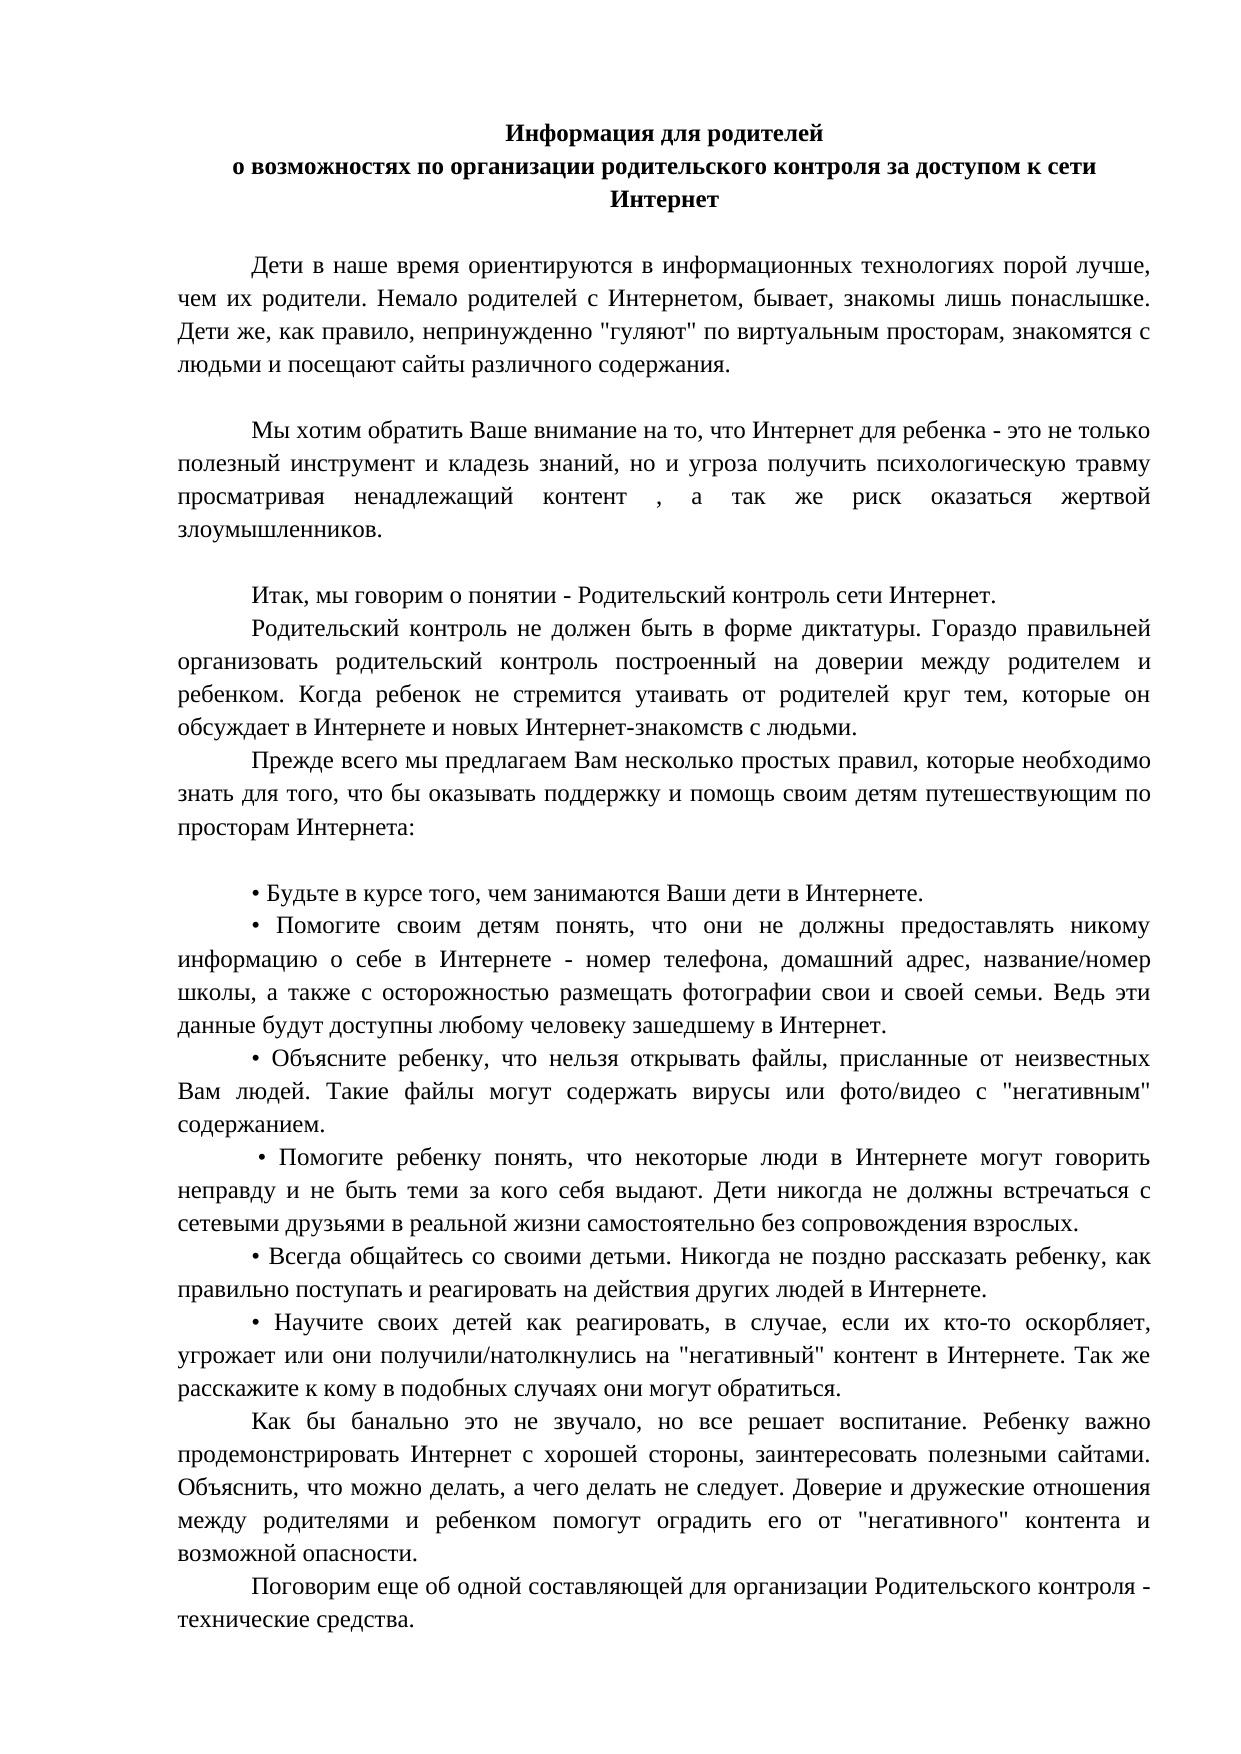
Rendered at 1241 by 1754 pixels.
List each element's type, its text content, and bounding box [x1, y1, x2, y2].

text Родительский контроль не должен быть в форме диктатуры. Гораздо правильней организовать родительский контроль построенный на доверии между родителем и ребенком. Когда ребенок не стремится утаивать от родителей круг тем, которые он обсуждает в Интернете и новых Интернет-знакомств с людьми. [177, 613, 1152, 741]
text Прежде всего мы предлагаем Вам несколько простых правил, которые необходимо знать для того, что бы оказывать поддержку и помощь своим детям путешествующим по просторам Интернета: [177, 746, 1152, 840]
text Дети в наше время ориентируются в информационных технологиях порой лучше, чем их родители. Немало родителей с Интернетом, бывает, знакомы лишь понаслышке. Дети же, как правило, непринужденно "гуляют" по виртуальным просторам, знакомятся с людьми и посещают сайты различного содержания. [177, 250, 1152, 378]
text • Научите своих детей как реагировать, в случае, если их кто-то оскорбляет, угрожает или они получили/натолкнулись на "негативный" контент в Интернете. Так же расскажите к кому в подобных случаях они могут обратиться. [177, 1307, 1152, 1402]
text Итак, мы говорим о понятии - Родительский контроль сети Интернет. [177, 580, 1152, 609]
text • Всегда общайтесь со своими детьми. Никогда не поздно рассказать ребенку, как правильно поступать и реагировать на действия других людей в Интернете. [177, 1241, 1152, 1303]
text Поговорим еще об одной составляющей для организации Родительского контроля - технические средства. [177, 1571, 1152, 1633]
text • Помогите своим детям понять, что они не должны предоставлять никому информацию о себе в Интернете - номер телефона, домашний адрес, название/номер школы, а также с осторожностью размещать фотографии свои и своей семьи. Ведь эти данные будут доступны любому человеку зашедшему в Интернет. [177, 911, 1152, 1038]
text • Помогите ребенку понять, что некоторые люди в Интернете могут говорить неправду и не быть теми за кого себя выдают. Дети никогда не должны встречаться с сетевыми друзьями в реальной жизни самостоятельно без сопровождения взрослых. [177, 1142, 1152, 1237]
text Как бы банально это не звучало, но все решает воспитание. Ребенку важно продемонстрировать Интернет с хорошей стороны, заинтересовать полезными сайтами. Объяснить, что можно делать, а чего делать не следует. Доверие и дружеские отношения между родителями и ребенком помогут оградить его от "негативного" контента и возможной опасности. [177, 1406, 1152, 1567]
text • Объясните ребенку, что нельзя открывать файлы, присланные от неизвестных Вам людей. Такие файлы могут содержать вирусы или фото/видео с "негативным" содержанием. [177, 1043, 1152, 1137]
text Информация для родителей [177, 118, 1152, 147]
text о возможностях по организации родительского контроля за доступом к сети Интернет [177, 151, 1152, 213]
text • Будьте в курсе того, чем занимаются Ваши дети в Интернете. [177, 878, 1152, 906]
text Мы хотим обратить Ваше внимание на то, что Интернет для ребенка - это не только полезный инструмент и кладезь знаний, но и угроза получить психологическую травму просматривая ненадлежащий контент , а так же риск оказаться жертвой злоумышленников. [177, 415, 1152, 543]
